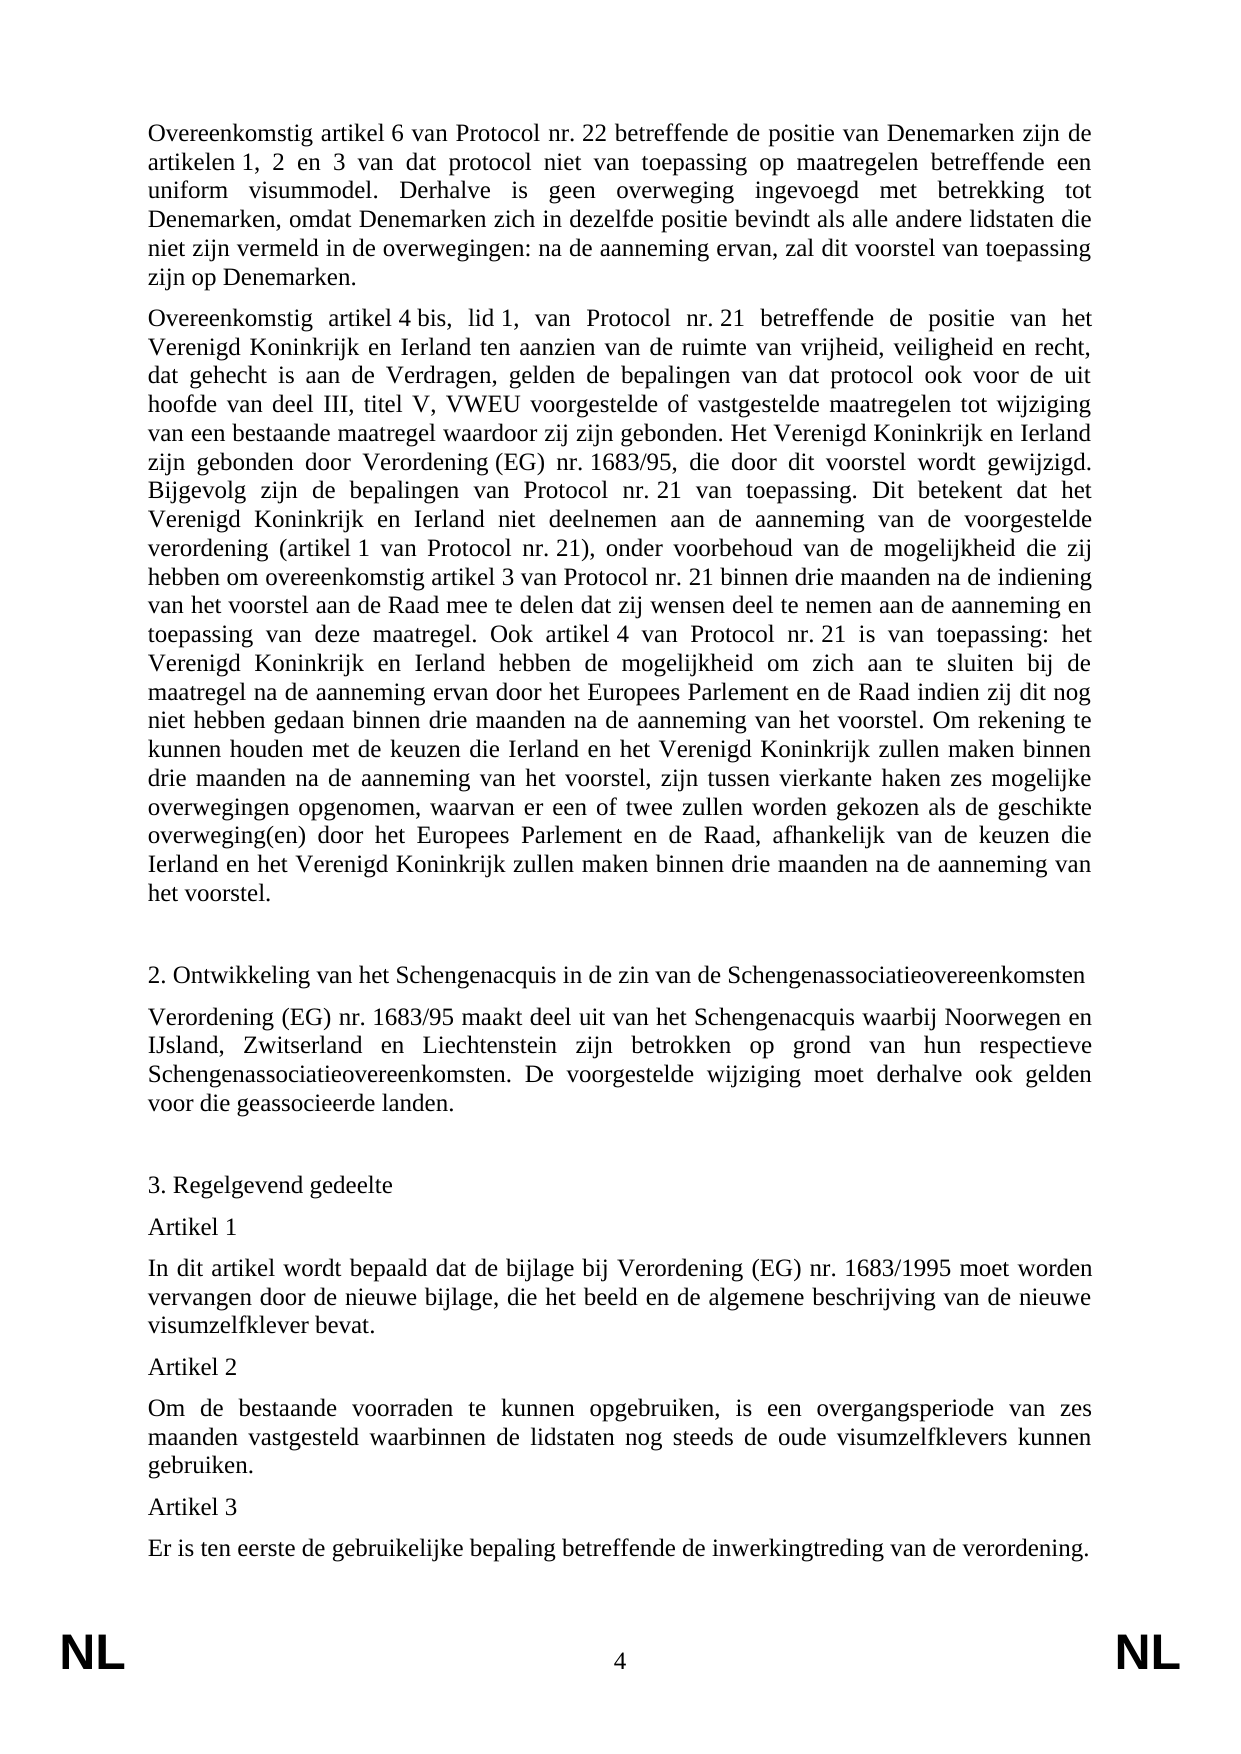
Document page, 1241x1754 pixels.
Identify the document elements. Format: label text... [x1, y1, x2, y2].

text 2. Ontwikkeling van het Schengenacquis in de zin van de Schengenassociatieovereenkomsten [148, 961, 1093, 989]
text 3. Regelgevend gedeelte [148, 1171, 1093, 1199]
text Er is ten eerste de gebruikelijke bepaling betreffende de inwerkingtreding van de verordening. [148, 1533, 1093, 1562]
text Overeenkomstig artikel 6 van Protocol nr. 22 betreffende de positie van Denemarken zijn de artikelen 1, 2 en 3 van dat protocol niet van toepassing op maatregelen betreffende een uniform visummodel. Derhalve is geen overweging ingevoegd met betrekking tot Denemarken, omdat Denemarken zich in dezelfde positie bevindt als alle andere lidstaten die niet zijn vermeld in de overwegingen: na de aanneming ervan, zal dit voorstel van toepassing zijn op Denemarken. [148, 118, 1093, 291]
text Artikel 3 [148, 1492, 1093, 1521]
text Verordening (EG) nr. 1683/95 maakt deel uit van het Schengenacquis waarbij Noorwegen en IJsland, Zwitserland en Liechtenstein zijn betrokken op grond van hun respectieve Schengenassociatieovereenkomsten. De voorgestelde wijziging moet derhalve ook gelden voor die geassocieerde landen. [148, 1002, 1093, 1117]
text Artikel 2 [148, 1352, 1093, 1381]
text Artikel 1 [148, 1212, 1093, 1241]
text In dit artikel wordt bepaald dat de bijlage bij Verordening (EG) nr. 1683/1995 moet worden vervangen door de nieuwe bijlage, die het beeld en de algemene beschrijving van de nieuwe visumzelfklever bevat. [148, 1253, 1093, 1339]
text Overeenkomstig artikel 4 bis, lid 1, van Protocol nr. 21 betreffende de positie van het Verenigd Koninkrijk en Ierland ten aanzien van de ruimte van vrijheid, veiligheid en recht, dat gehecht is aan de Verdragen, gelden de bepalingen van dat protocol ook voor de uit hoofde van deel III, titel V, VWEU voorgestelde of vastgestelde maatregelen tot wijziging van een bestaande maatregel waardoor zij zijn gebonden. Het Verenigd Koninkrijk en Ierland zijn gebonden door Verordening (EG) nr. 1683/95, die door dit voorstel wordt gewijzigd. Bijgevolg zijn de bepalingen van Protocol nr. 21 van toepassing. Dit betekent dat het Verenigd Koninkrijk en Ierland niet deelnemen aan de aanneming van de voorgestelde verordening (artikel 1 van Protocol nr. 21), onder voorbehoud van de mogelijkheid die zij hebben om overeenkomstig artikel 3 van Protocol nr. 21 binnen drie maanden na de indiening van het voorstel aan de Raad mee te delen dat zij wensen deel te nemen aan de aanneming en toepassing van deze maatregel. Ook artikel 4 van Protocol nr. 21 is van toepassing: het Verenigd Koninkrijk en Ierland hebben de mogelijkheid om zich aan te sluiten bij de maatregel na de aanneming ervan door het Europees Parlement en de Raad indien zij dit nog niet hebben gedaan binnen drie maanden na de aanneming van het voorstel. Om rekening te kunnen houden met de keuzen die Ierland en het Verenigd Koninkrijk zullen maken binnen drie maanden na de aanneming van het voorstel, zijn tussen vierkante haken zes mogelijke overwegingen opgenomen, waarvan er een of twee zullen worden gekozen als de geschikte overweging(en) door het Europees Parlement en de Raad, afhankelijk van de keuzen die Ierland en het Verenigd Koninkrijk zullen maken binnen drie maanden na de aanneming van het voorstel. [148, 303, 1093, 907]
text Om de bestaande voorraden te kunnen opgebruiken, is een overgangsperiode van zes maanden vastgesteld waarbinnen de lidstaten nog steeds de oude visumzelfklevers kunnen gebruiken. [148, 1393, 1093, 1479]
